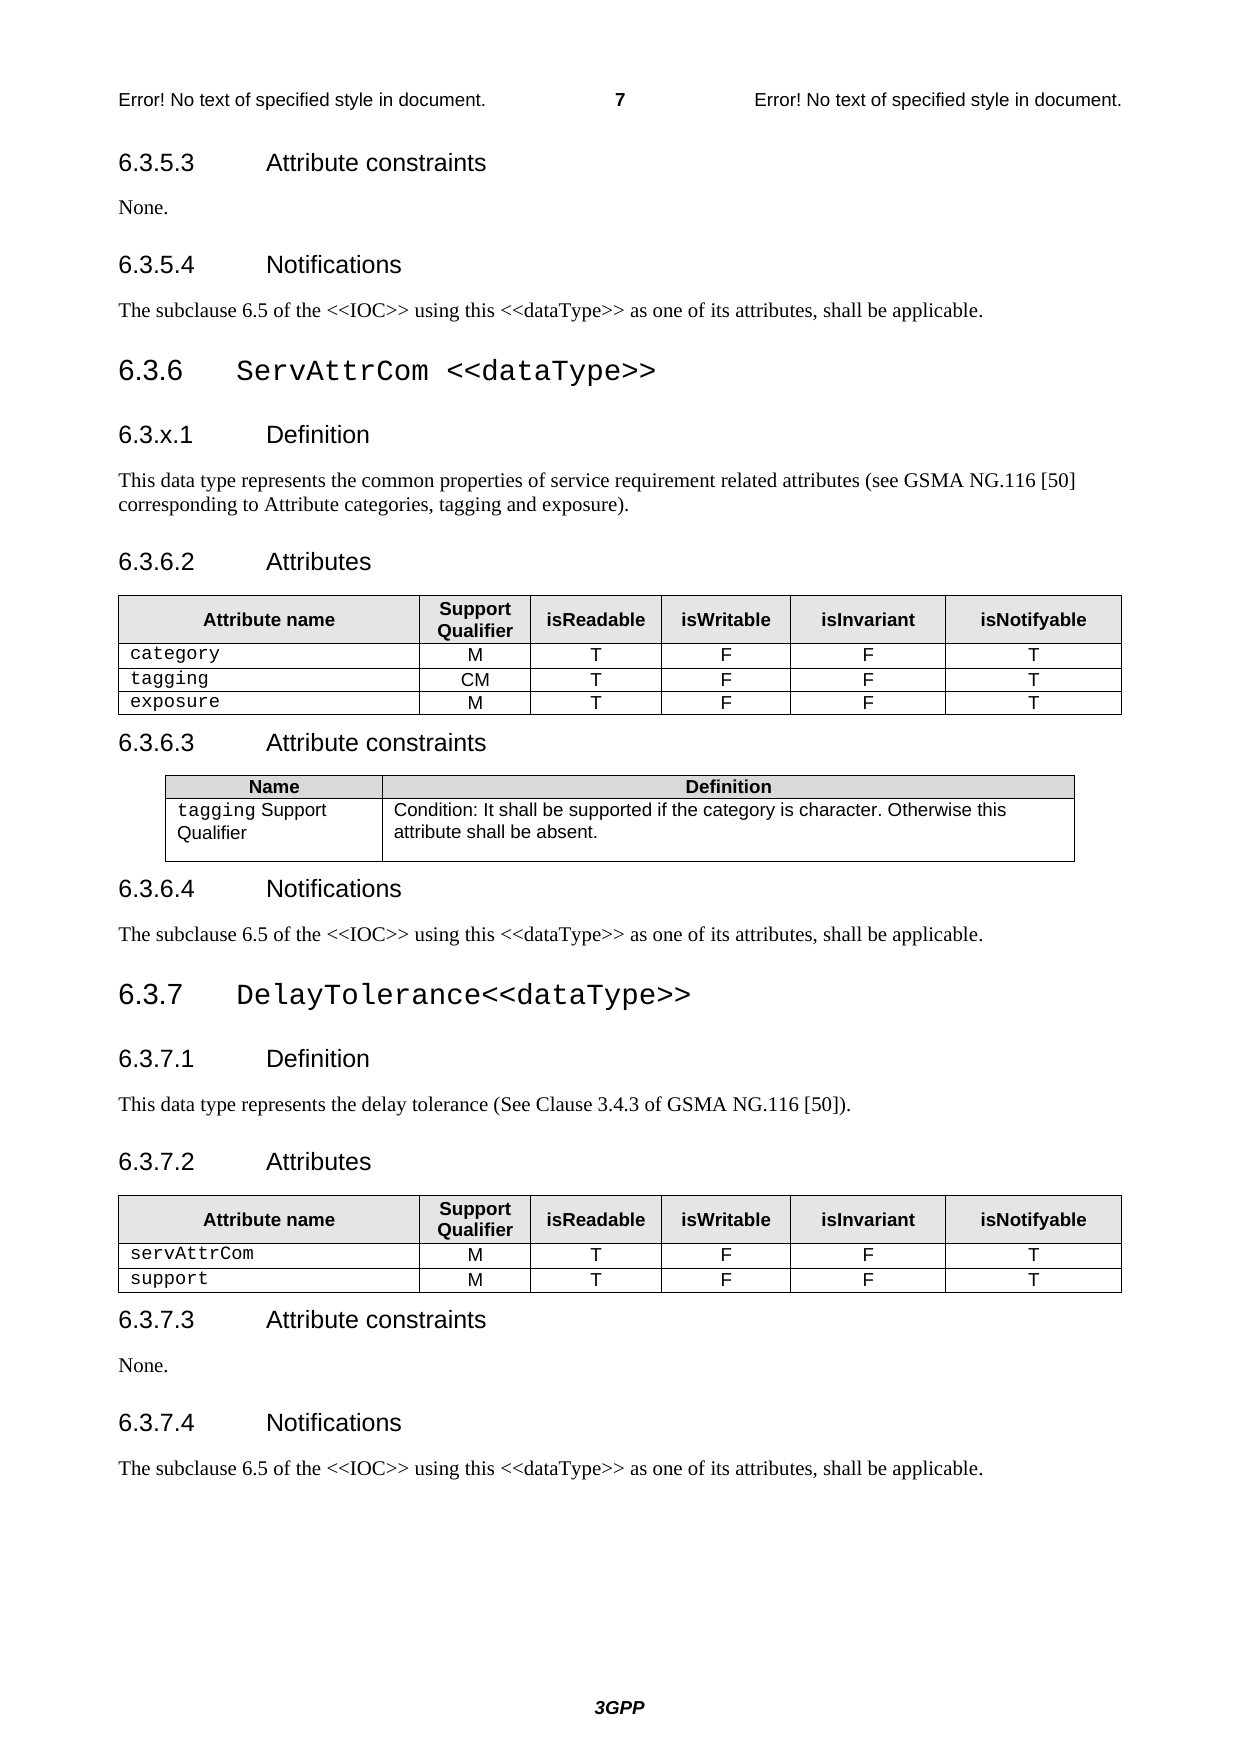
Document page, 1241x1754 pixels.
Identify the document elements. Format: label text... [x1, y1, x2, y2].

subtitle 6.3.6.2 Attributes [118, 547, 1122, 576]
text The subclause 6.5 of the <<IOC>> using this <<dataType>> as one of its attributes, shall be applicable. [118, 1456, 1122, 1480]
table_cell T [946, 1244, 1121, 1267]
table_cell M [420, 644, 530, 667]
subtitle 6.3.6.3 Attribute constraints [118, 728, 1122, 756]
subtitle 6.3.7 DelayTolerance<<dataType>> [118, 977, 1122, 1013]
table_header isInvariant [791, 1196, 945, 1243]
table_cell M [420, 1269, 530, 1292]
table_cell servAttrCom [119, 1244, 419, 1267]
subtitle 6.3.7.3 Attribute constraints [118, 1306, 1122, 1334]
subtitle 6.3.7.4 Notifications [118, 1408, 1122, 1437]
table_cell F [662, 644, 790, 667]
text This data type represents the delay tolerance (See Clause 3.4.3 of GSMA NG.116 [50]). [118, 1092, 1122, 1116]
table_cell T [946, 644, 1121, 667]
table_cell T [531, 1244, 661, 1267]
subtitle 6.3.7.1 Definition [118, 1044, 1122, 1073]
table_header Support Qualifier [420, 1196, 530, 1243]
table_header Definition [383, 776, 1074, 798]
subtitle 6.3.x.1 Definition [118, 421, 1122, 449]
table_cell F [662, 669, 790, 691]
table_cell F [791, 692, 945, 714]
table_cell T [531, 644, 661, 667]
subtitle 6.3.6.4 Notifications [118, 874, 1122, 903]
subtitle 6.3.5.3 Attribute constraints [118, 147, 1122, 176]
text The subclause 6.5 of the <<IOC>> using this <<dataType>> as one of its attributes, shall be applicable. [118, 922, 1122, 946]
table_header isWritable [662, 596, 790, 643]
table_header isNotifyable [946, 1196, 1121, 1243]
table_cell F [662, 692, 790, 714]
table_header isReadable [531, 596, 661, 643]
text None. [118, 1353, 1122, 1377]
table_cell category [119, 644, 419, 667]
table_cell M [420, 1244, 530, 1267]
table_cell tagging Support Qualifier [166, 799, 382, 861]
subtitle 6.3.7.2 Attributes [118, 1147, 1122, 1176]
table_cell exposure [119, 692, 419, 714]
subtitle 6.3.6 ServAttrCom <<dataType>> [118, 353, 1122, 389]
table_header isWritable [662, 1196, 790, 1243]
table_cell F [791, 644, 945, 667]
table_cell F [791, 1269, 945, 1292]
table_header Support Qualifier [420, 596, 530, 643]
table_cell F [662, 1244, 790, 1267]
table_cell Condition: It shall be supported if the category is character. Otherwise this attribute shall be absent. [383, 799, 1074, 861]
table_cell F [791, 669, 945, 691]
table_cell M [420, 692, 530, 714]
table_header isReadable [531, 1196, 661, 1243]
table_cell T [531, 1269, 661, 1292]
table_header Attribute name [119, 596, 419, 643]
table_cell T [531, 669, 661, 691]
table_header Attribute name [119, 1196, 419, 1243]
text The subclause 6.5 of the <<IOC>> using this <<dataType>> as one of its attributes, shall be applicable. [118, 298, 1122, 322]
table_cell support [119, 1269, 419, 1292]
table_header isInvariant [791, 596, 945, 643]
table_cell T [531, 692, 661, 714]
table_cell CM [420, 669, 530, 691]
table_header isNotifyable [946, 596, 1121, 643]
table_cell T [946, 692, 1121, 714]
table_cell T [946, 669, 1121, 691]
text This data type represents the common properties of service requirement related attributes (see GSMA NG.116 [50] corresponding to Attribute categories, tagging and exposure). [118, 468, 1122, 516]
subtitle 6.3.5.4 Notifications [118, 250, 1122, 279]
table_cell tagging [119, 669, 419, 691]
table_cell F [662, 1269, 790, 1292]
text None. [118, 195, 1122, 219]
table_header Name [166, 776, 382, 798]
table_cell T [946, 1269, 1121, 1292]
table_cell F [791, 1244, 945, 1267]
